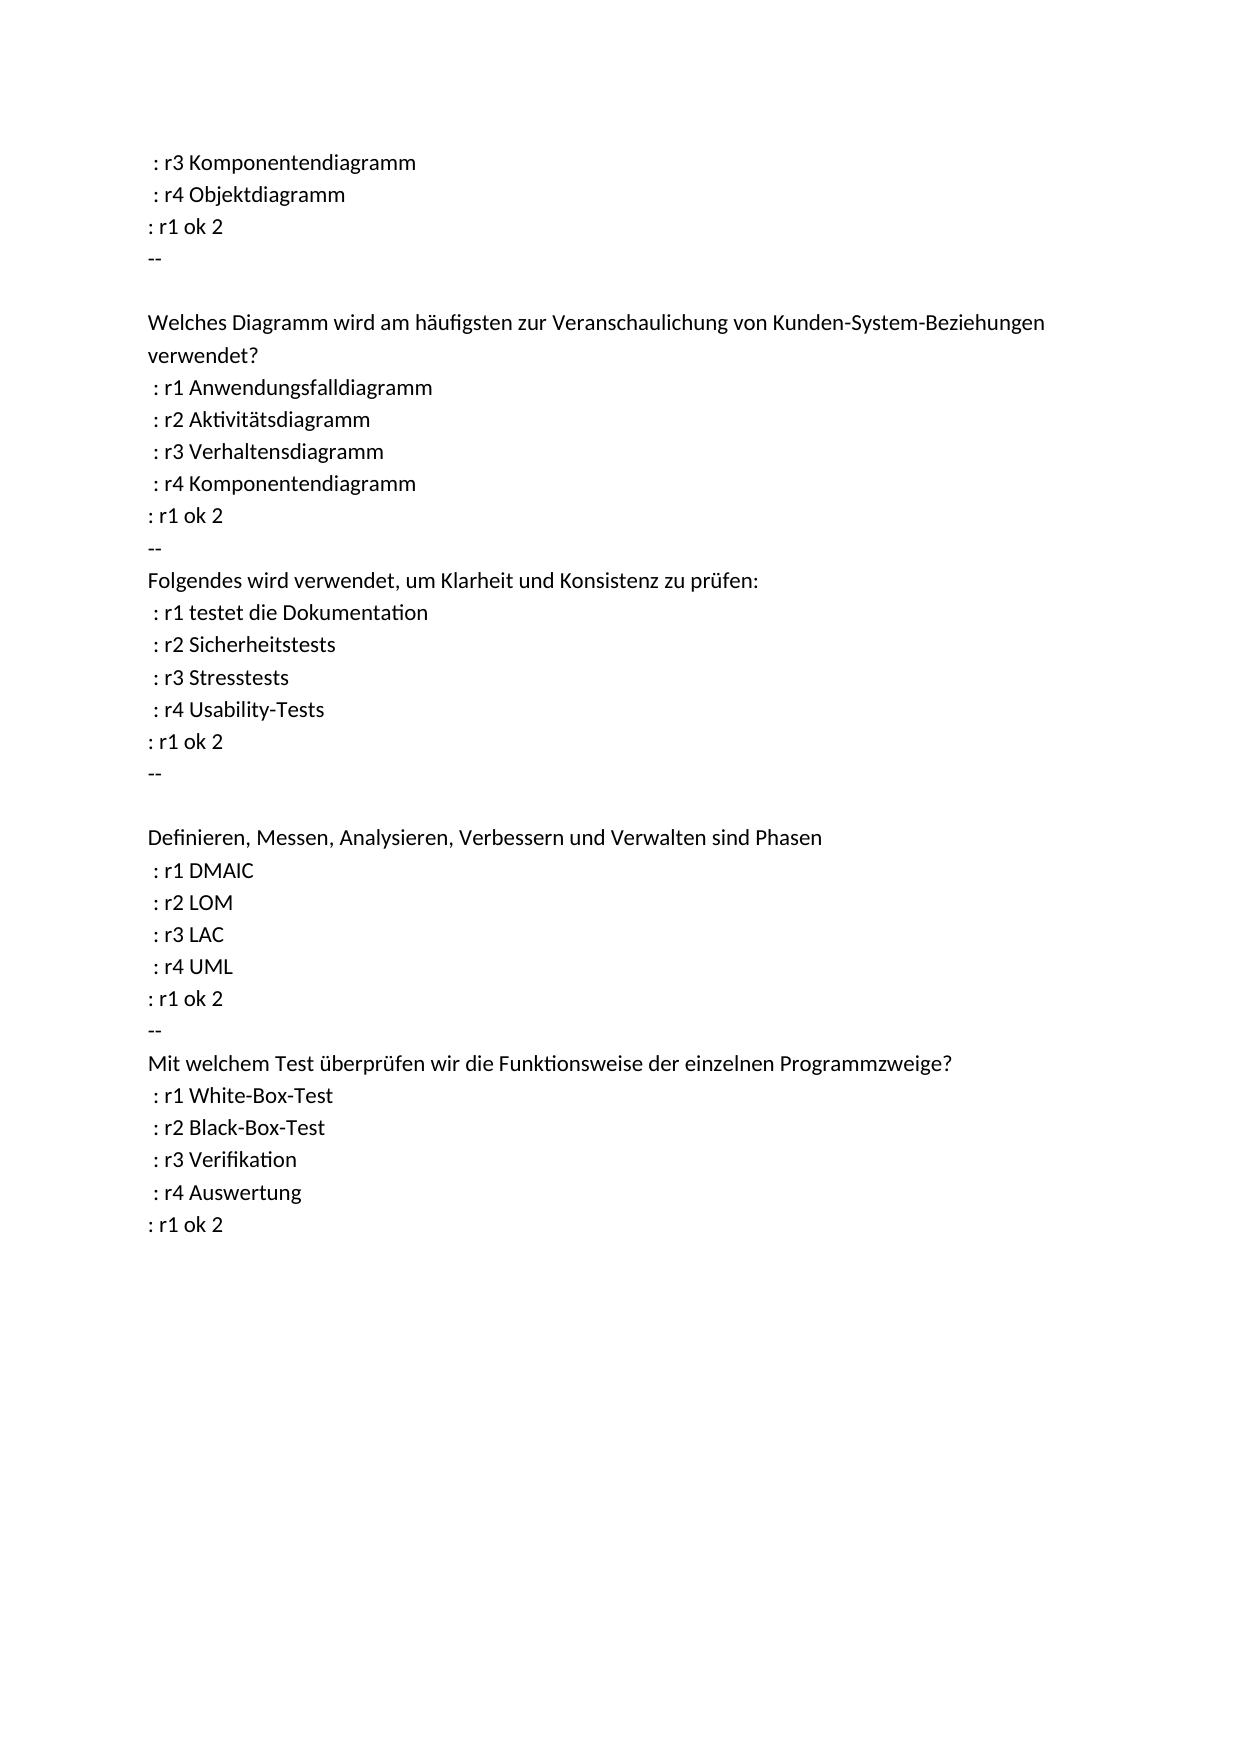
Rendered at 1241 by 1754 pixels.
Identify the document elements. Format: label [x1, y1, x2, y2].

text [148, 148, 1093, 1238]
